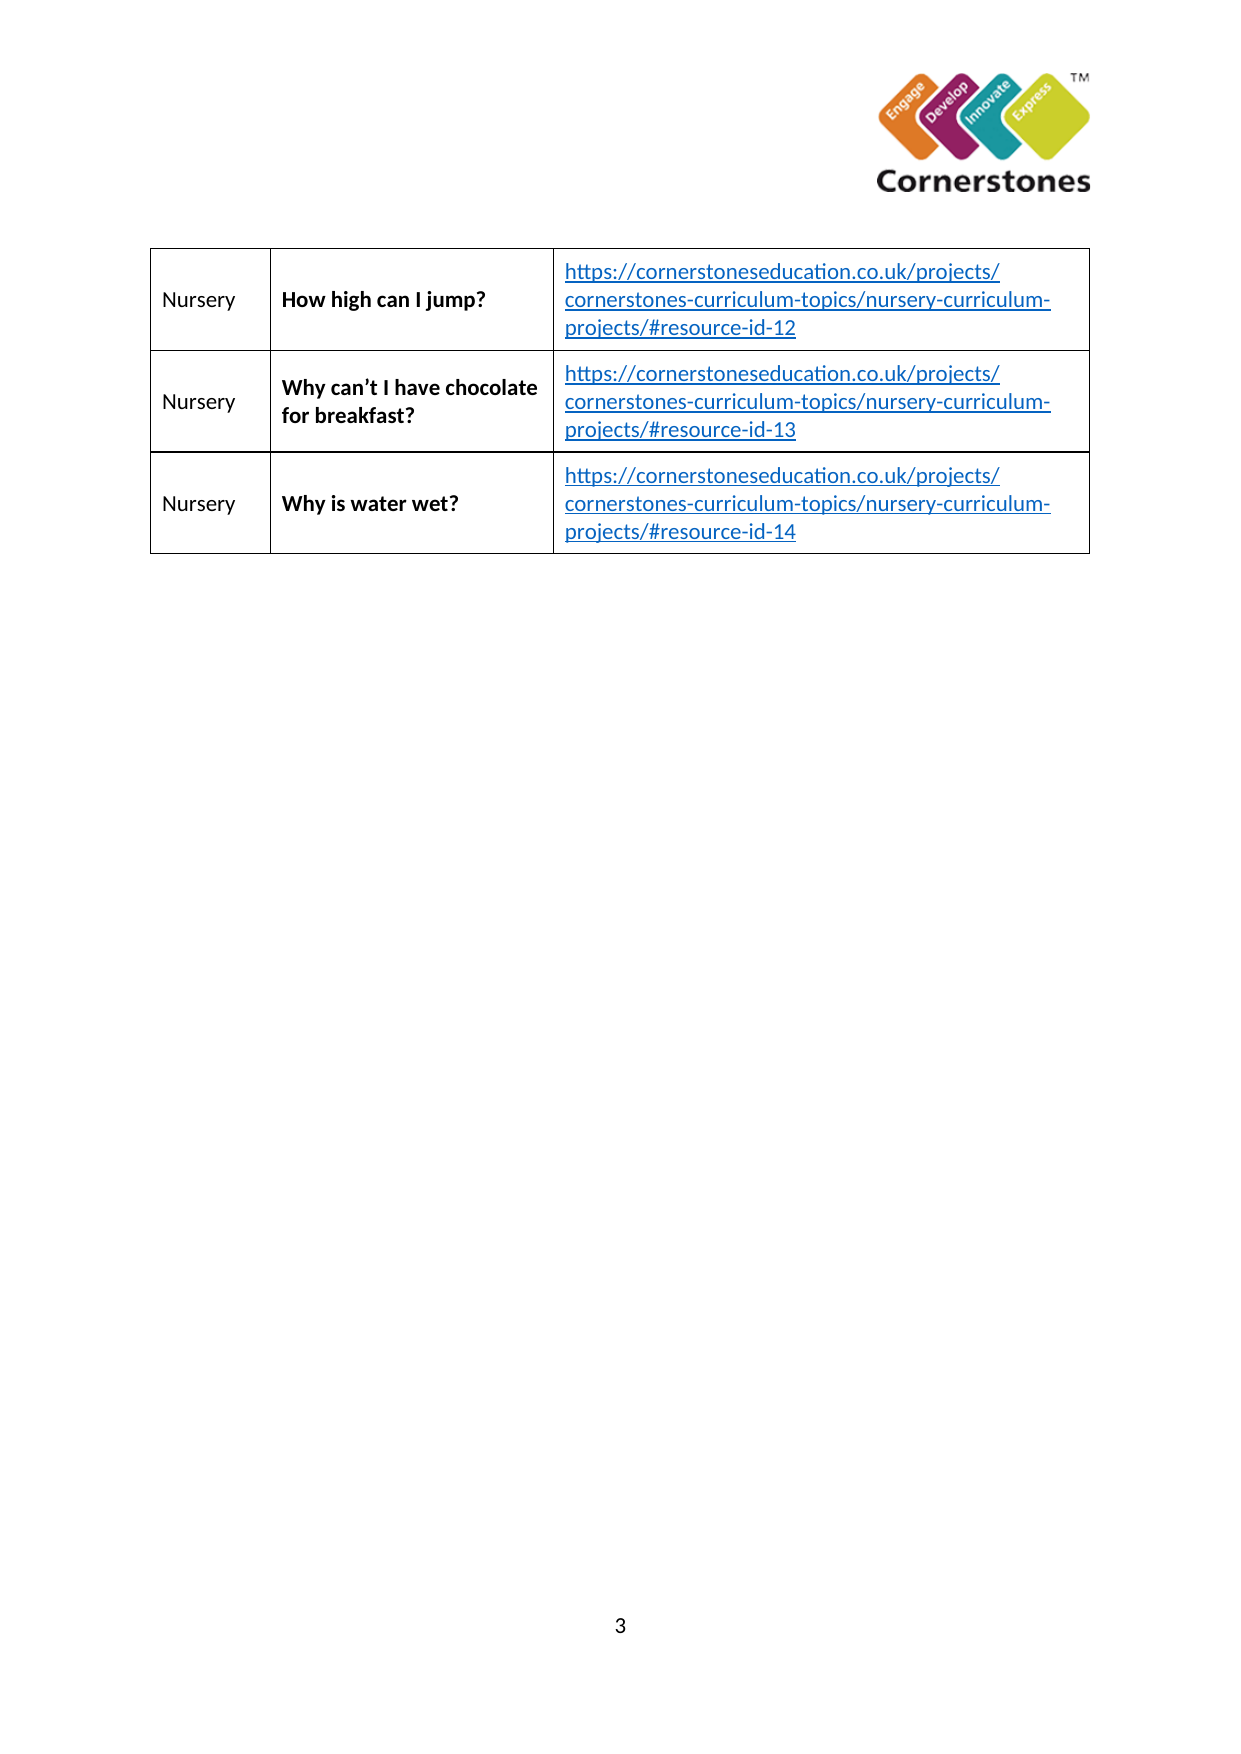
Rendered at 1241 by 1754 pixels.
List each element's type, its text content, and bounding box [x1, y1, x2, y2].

table_cell https://cornerstoneseducation.co.uk/projects/cornerstones-curriculum-topics/nursery-curriculum-projects/#resource-id-12 [554, 249, 1089, 350]
table_cell Why can’t I have chocolate for breakfast? [271, 351, 553, 451]
table_cell Why is water wet? [271, 453, 553, 553]
table_cell Nursery [151, 351, 270, 451]
table_cell How high can I jump? [271, 249, 553, 350]
picture [877, 73, 1091, 192]
table_cell https://cornerstoneseducation.co.uk/projects/cornerstones-curriculum-topics/nursery-curriculum-projects/#resource-id-14 [554, 453, 1089, 553]
table_cell Nursery [151, 249, 270, 350]
table_cell Nursery [151, 453, 270, 553]
table_cell https://cornerstoneseducation.co.uk/projects/cornerstones-curriculum-topics/nursery-curriculum-projects/#resource-id-13 [554, 351, 1089, 451]
